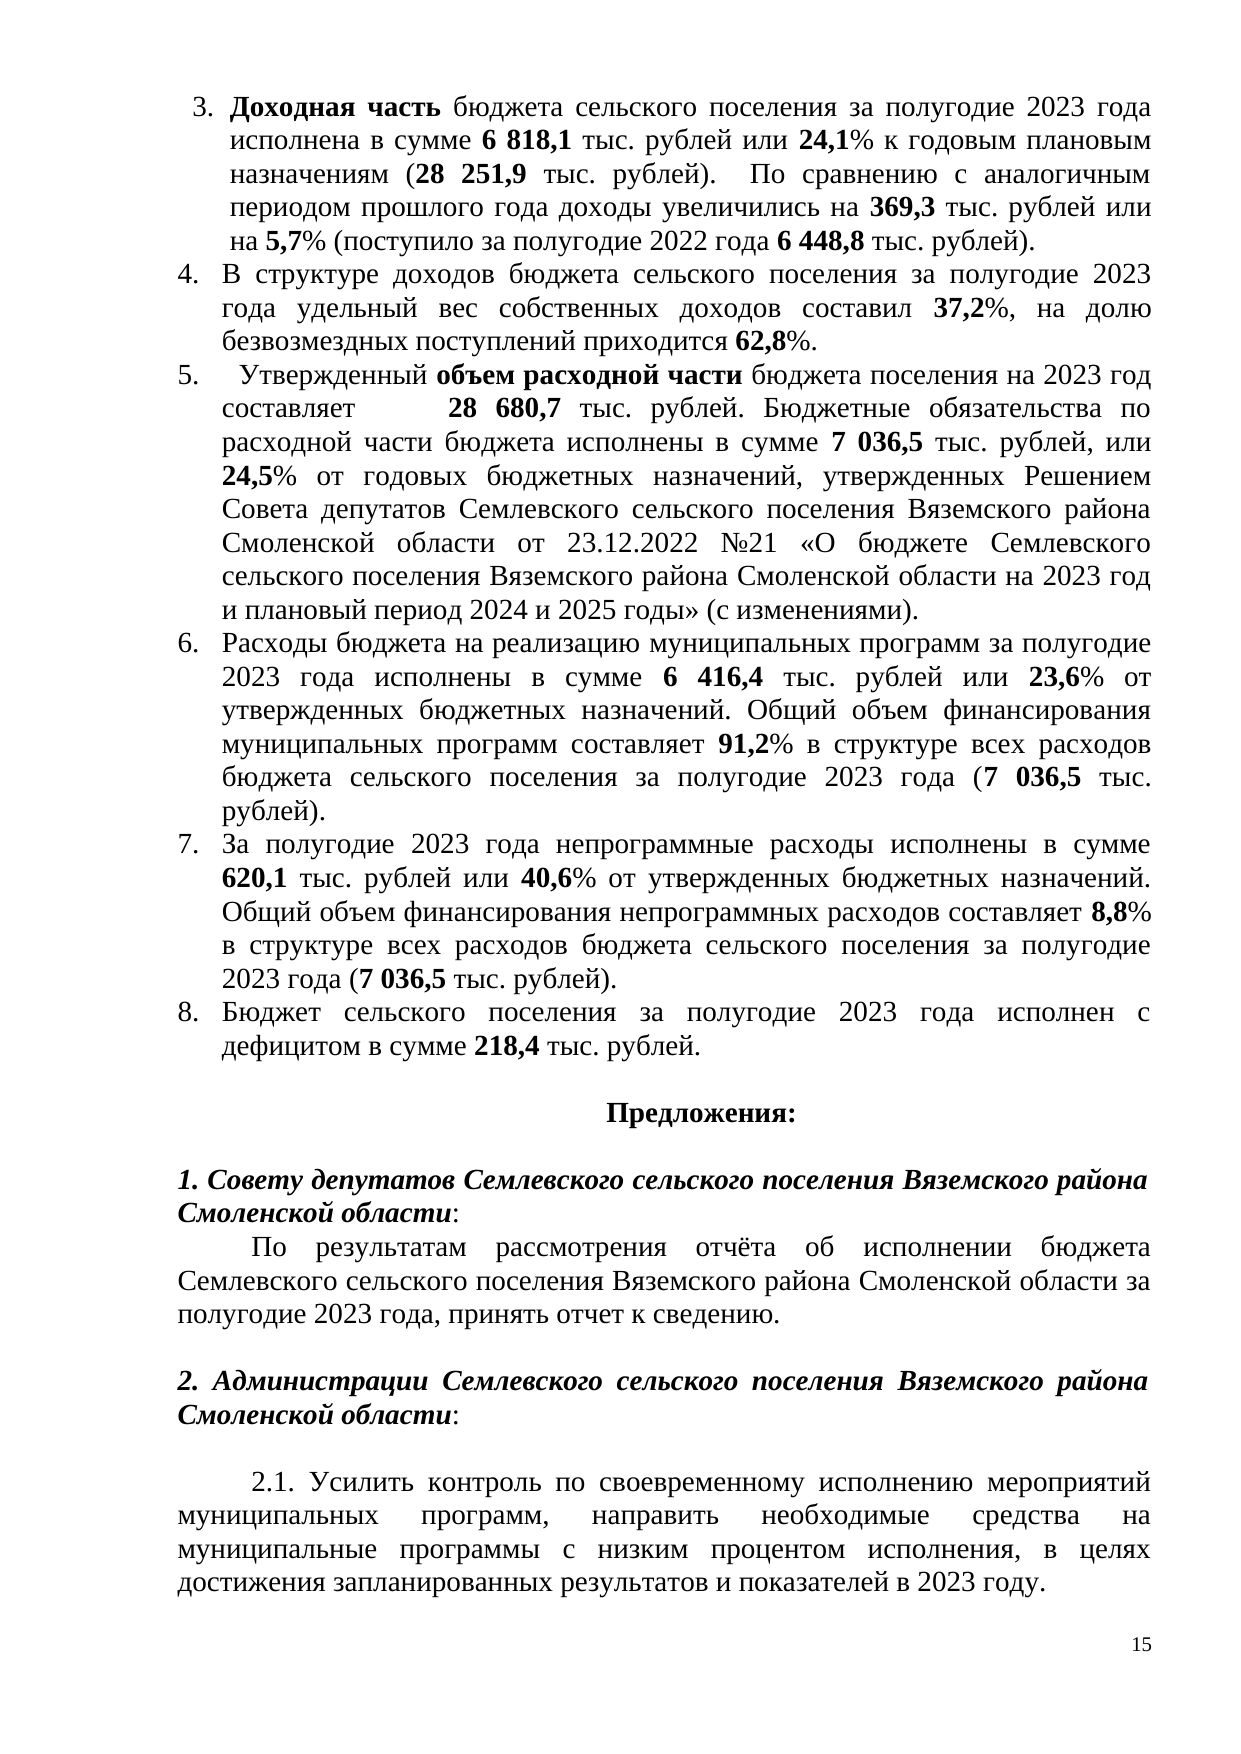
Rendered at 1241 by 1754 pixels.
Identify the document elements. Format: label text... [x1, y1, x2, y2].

list Бюджет сельского поселения за полугодие 2023 года исполнен с дефицитом в сумме 218,4 тыс. рублей. [177, 994, 1152, 1061]
list За полугодие 2023 года непрограммные расходы исполнены в сумме 620,1 тыс. рублей или 40,6% от утвержденных бюджетных назначений. Общий объем финансирования непрограммных расходов составляет 8,8% в структуре всех расходов бюджета сельского поселения за полугодие 2023 года (7 036,5 тыс. рублей). [177, 827, 1152, 994]
text 2.1. Усилить контроль по своевременному исполнению мероприятий муниципальных программ, направить необходимые средства на муниципальные программы с низким процентом исполнения, в целях достижения запланированных результатов и показателей в 2023 году. [177, 1464, 1152, 1598]
text 2. Администрации Семлевского сельского поселения Вяземского района Смоленской области: [177, 1363, 1152, 1430]
list Утвержденный объем расходной части бюджета поселения на 2023 год составляет 28 680,7 тыс. рублей. Бюджетные обязательства по расходной части бюджета исполнены в сумме 7 036,5 тыс. рублей, или 24,5% от годовых бюджетных назначений, утвержденных Решением Совета депутатов Семлевского сельского поселения Вяземского района Смоленской области от 23.12.2022 №21 «О бюджете Семлевского сельского поселения Вяземского района Смоленской области на 2023 год и плановый период 2024 и 2025 годы» (с изменениями). [177, 357, 1152, 625]
list В структуре доходов бюджета сельского поселения за полугодие 2023 года удельный вес собственных доходов составил 37,2%, на долю безвозмездных поступлений приходится 62,8%. [177, 256, 1152, 357]
text По результатам рассмотрения отчёта об исполнении бюджета Семлевского сельского поселения Вяземского района Смоленской области за полугодие 2023 года, принять отчет к сведению. [177, 1229, 1152, 1330]
text 1. Совету депутатов Семлевского сельского поселения Вяземского района Смоленской области: [177, 1162, 1152, 1229]
list Доходная часть бюджета сельского поселения за полугодие 2023 года исполнена в сумме 6 818,1 тыс. рублей или 24,1% к годовым плановым назначениям (28 251,9 тыс. рублей). По сравнению с аналогичным периодом прошлого года доходы увеличились на 369,3 тыс. рублей или на 5,7% (поступило за полугодие 2022 года 6 448,8 тыс. рублей). [192, 89, 1152, 256]
text Предложения: [177, 1095, 1152, 1128]
list Расходы бюджета на реализацию муниципальных программ за полугодие 2023 года исполнены в сумме 6 416,4 тыс. рублей или 23,6% от утвержденных бюджетных назначений. Общий объем финансирования муниципальных программ составляет 91,2% в структуре всех расходов бюджета сельского поселения за полугодие 2023 года (7 036,5 тыс. рублей). [177, 625, 1152, 827]
